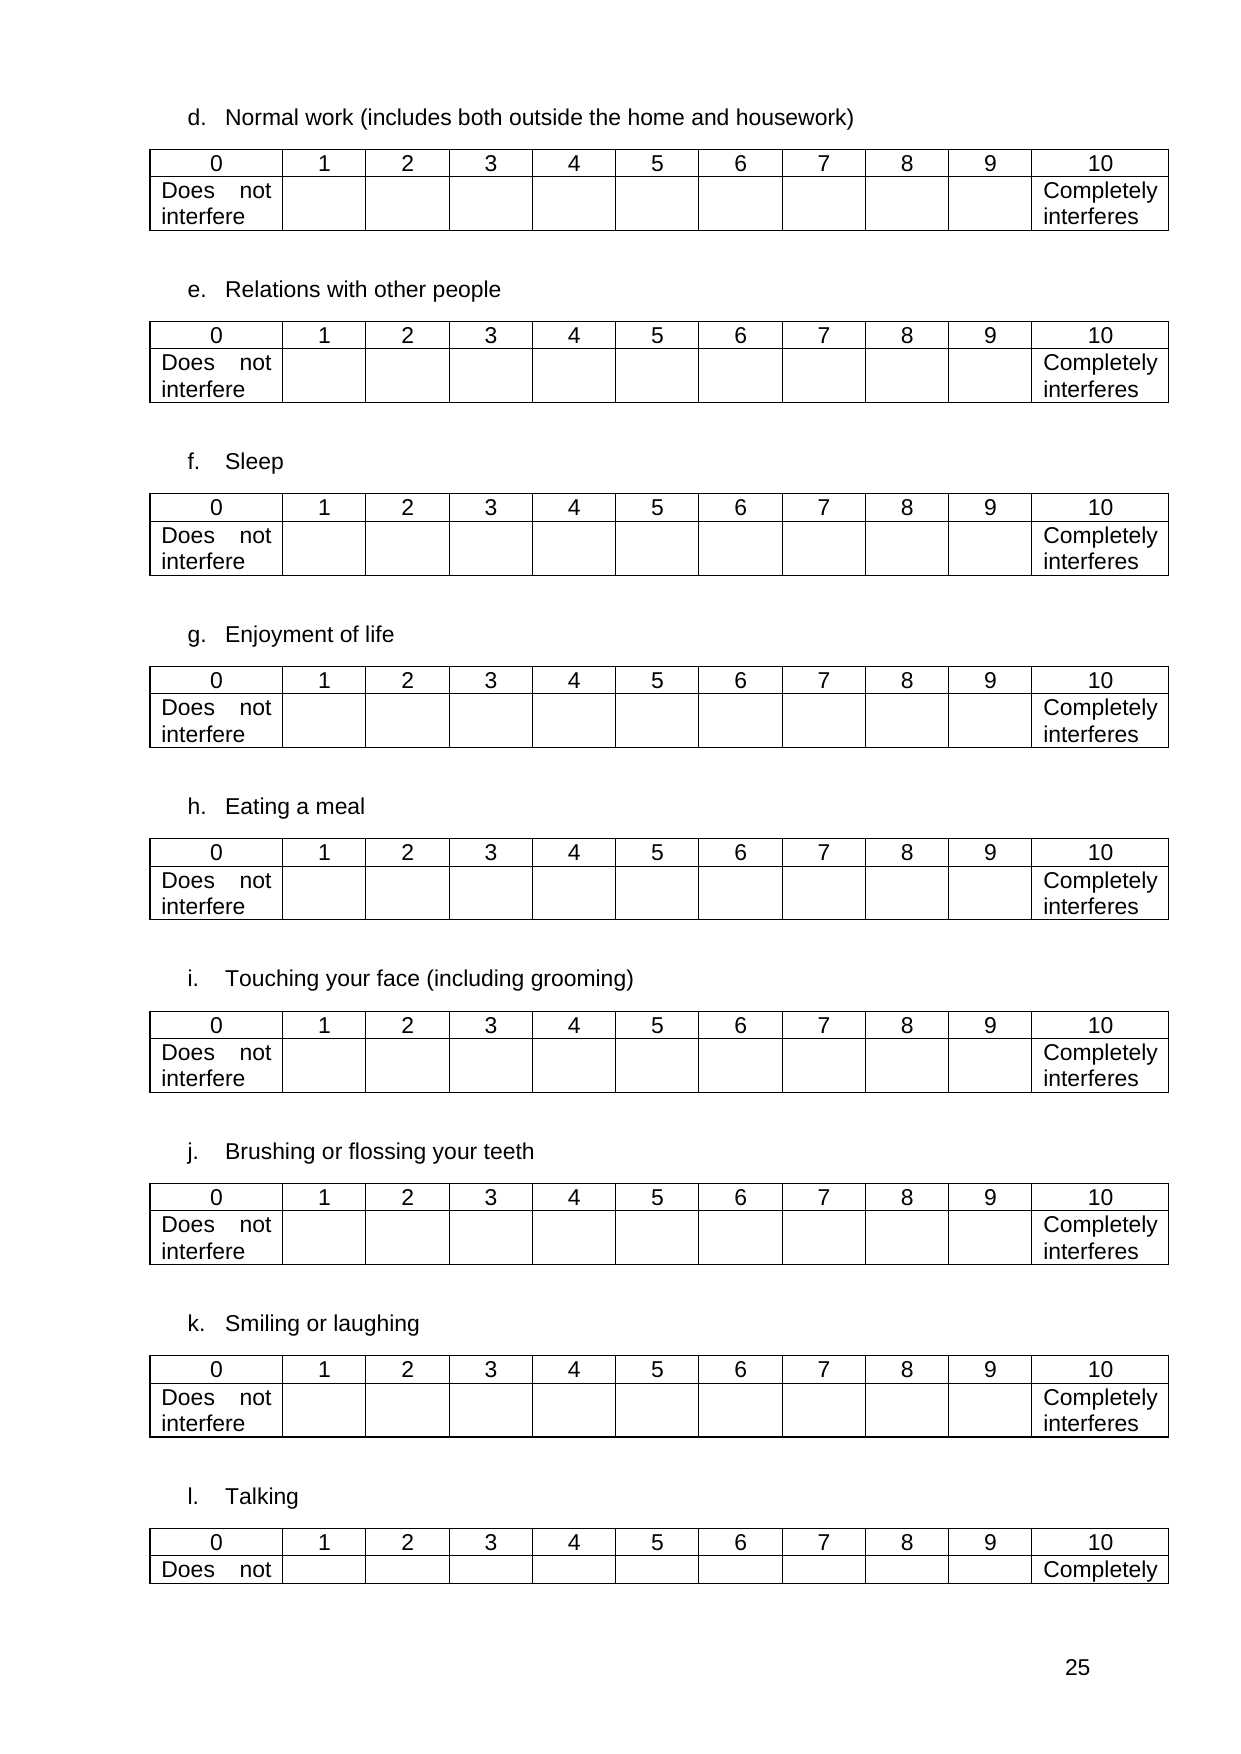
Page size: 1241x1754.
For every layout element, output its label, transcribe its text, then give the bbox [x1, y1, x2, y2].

table_header 7 [783, 1012, 865, 1038]
table_cell [450, 867, 532, 919]
table_header 1 [283, 1184, 365, 1210]
list Eating a meal [187, 793, 1090, 819]
table_header 10 [1032, 150, 1168, 176]
table_cell [366, 1039, 449, 1092]
table_cell [949, 177, 1031, 230]
table_cell Completely interferes [1032, 349, 1168, 402]
table_cell [866, 1039, 948, 1092]
table_header 6 [699, 839, 782, 866]
table_cell [783, 1039, 865, 1092]
table_header 2 [366, 322, 449, 348]
table_cell [783, 694, 865, 747]
table_cell [283, 1556, 365, 1582]
table_header 8 [866, 1012, 948, 1038]
table_header 10 [1032, 839, 1168, 866]
table_cell [949, 1384, 1031, 1436]
table_cell Completely interferes [1032, 522, 1168, 574]
table_cell [783, 177, 865, 230]
table_header 7 [783, 322, 865, 348]
table_cell [699, 349, 782, 402]
table_header 0 [151, 494, 282, 521]
table_cell [283, 1384, 365, 1436]
table_header 8 [866, 1529, 948, 1555]
table_header 10 [1032, 322, 1168, 348]
table_cell [866, 1556, 948, 1582]
table_header 5 [616, 1184, 698, 1210]
list Touching your face (including grooming) [187, 965, 1090, 992]
table_cell [866, 349, 948, 402]
table_header 2 [366, 1529, 449, 1555]
table_cell [616, 694, 698, 747]
table_cell [283, 522, 365, 574]
table_header 6 [699, 322, 782, 348]
table_header 1 [283, 1529, 365, 1555]
table_cell Does not interfere [151, 1211, 282, 1264]
table_header 9 [949, 839, 1031, 866]
table_cell [616, 349, 698, 402]
table_cell Does not interfere [151, 1384, 282, 1436]
table_cell [866, 867, 948, 919]
table_cell [949, 694, 1031, 747]
table_header 5 [616, 839, 698, 866]
table_cell [450, 1039, 532, 1092]
table_header 3 [450, 322, 532, 348]
table_cell [949, 349, 1031, 402]
table_cell Completely interferes [1032, 1039, 1168, 1092]
table_header 3 [450, 1012, 532, 1038]
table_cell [1032, 1556, 1168, 1582]
table_header 10 [1032, 1529, 1168, 1555]
table_cell [699, 694, 782, 747]
table_header 3 [450, 1356, 532, 1383]
table_header 8 [866, 839, 948, 866]
table_header 0 [151, 839, 282, 866]
table_header 5 [616, 494, 698, 521]
table_cell [366, 1556, 449, 1582]
table_cell [450, 522, 532, 574]
table_cell [949, 1211, 1031, 1264]
table_header 0 [151, 1356, 282, 1383]
table_header 1 [283, 150, 365, 176]
table_header 7 [783, 150, 865, 176]
table_header 8 [866, 1184, 948, 1210]
table_header 0 [151, 150, 282, 176]
table_cell [366, 1211, 449, 1264]
table_cell [949, 1556, 1031, 1582]
table_header 4 [533, 494, 615, 521]
table_header 5 [616, 322, 698, 348]
table_header 6 [699, 667, 782, 693]
table_header 6 [699, 1529, 782, 1555]
table_cell [699, 1384, 782, 1436]
table_header 4 [533, 1356, 615, 1383]
table_cell Does not interfere [151, 694, 282, 747]
table_cell Does not interfere [151, 522, 282, 574]
table_cell [699, 867, 782, 919]
table_header 6 [699, 150, 782, 176]
table_header 3 [450, 839, 532, 866]
table_cell [783, 1556, 865, 1582]
table_cell Completely interferes [1032, 694, 1168, 747]
table_cell [366, 694, 449, 747]
table_header 4 [533, 839, 615, 866]
table_header 10 [1032, 1184, 1168, 1210]
table_header 5 [616, 150, 698, 176]
table_header 1 [283, 322, 365, 348]
table_header 1 [283, 1012, 365, 1038]
list Smiling or laughing [187, 1310, 1090, 1337]
table_header 9 [949, 150, 1031, 176]
table_cell [699, 1556, 782, 1582]
table_cell [533, 349, 615, 402]
table_cell Does not interfere [151, 1556, 282, 1582]
list Brushing or flossing your teeth [187, 1138, 1090, 1164]
table_header 2 [366, 1184, 449, 1210]
table_cell [533, 867, 615, 919]
table_cell [533, 1556, 615, 1582]
table_header 7 [783, 1529, 865, 1555]
table_header 8 [866, 322, 948, 348]
table_cell [450, 1556, 532, 1582]
table_cell [616, 522, 698, 574]
table_header 7 [783, 667, 865, 693]
table_header 6 [699, 494, 782, 521]
table_cell Does not interfere [151, 1039, 282, 1092]
table_header 9 [949, 1184, 1031, 1210]
list Relations with other people [187, 276, 1090, 302]
table_header 2 [366, 150, 449, 176]
table_header 8 [866, 667, 948, 693]
table_cell [366, 1384, 449, 1436]
table_header 10 [1032, 667, 1168, 693]
table_header 0 [151, 1012, 282, 1038]
list Normal work (includes both outside the home and housework) [187, 103, 1090, 130]
table_header 9 [949, 1356, 1031, 1383]
table_cell [949, 867, 1031, 919]
table_header 8 [866, 150, 948, 176]
list Sleep [187, 448, 1090, 474]
table_cell [699, 522, 782, 574]
table_cell [283, 694, 365, 747]
table_header 3 [450, 1529, 532, 1555]
table_header 2 [366, 667, 449, 693]
table_header 10 [1032, 494, 1168, 521]
table_cell [866, 1211, 948, 1264]
table_cell [366, 177, 449, 230]
table_cell Does not interfere [151, 177, 282, 230]
table_cell [949, 1039, 1031, 1092]
table_header 5 [616, 667, 698, 693]
table_header 10 [1032, 1356, 1168, 1383]
table_header 9 [949, 1012, 1031, 1038]
list Talking [187, 1483, 1090, 1509]
table_header 2 [366, 1012, 449, 1038]
table_header 9 [949, 322, 1031, 348]
table_cell [533, 1211, 615, 1264]
table_header 2 [366, 1356, 449, 1383]
table_cell [616, 1384, 698, 1436]
table_cell [699, 177, 782, 230]
table_cell [783, 1211, 865, 1264]
table_cell [616, 1211, 698, 1264]
table_cell [450, 177, 532, 230]
table_header 7 [783, 494, 865, 521]
table_cell [366, 349, 449, 402]
table_header 4 [533, 667, 615, 693]
table_header 6 [699, 1012, 782, 1038]
table_cell [450, 349, 532, 402]
table_cell [699, 1039, 782, 1092]
table_header 7 [783, 1356, 865, 1383]
table_cell [866, 177, 948, 230]
table_cell [783, 867, 865, 919]
table_cell Completely interferes [1032, 1384, 1168, 1436]
table_cell [283, 177, 365, 230]
table_header 6 [699, 1356, 782, 1383]
table_cell [616, 1039, 698, 1092]
table_header 0 [151, 1184, 282, 1210]
table_cell [783, 1384, 865, 1436]
table_header 2 [366, 494, 449, 521]
table_cell [283, 1039, 365, 1092]
table_header 1 [283, 667, 365, 693]
table_cell [866, 694, 948, 747]
table_cell Does not interfere [151, 349, 282, 402]
table_header 8 [866, 494, 948, 521]
table_header 10 [1032, 1012, 1168, 1038]
table_cell [450, 694, 532, 747]
table_cell [866, 522, 948, 574]
table_header 3 [450, 667, 532, 693]
table_header 1 [283, 839, 365, 866]
table_cell [283, 1211, 365, 1264]
table_header 1 [283, 1356, 365, 1383]
table_header 1 [283, 494, 365, 521]
table_cell [450, 1384, 532, 1436]
table_header 4 [533, 1529, 615, 1555]
table_header 2 [366, 839, 449, 866]
table_header 0 [151, 1529, 282, 1555]
table_header 4 [533, 322, 615, 348]
table_cell Completely interferes [1032, 177, 1168, 230]
table_cell [533, 177, 615, 230]
table_cell [533, 1384, 615, 1436]
table_cell [616, 1556, 698, 1582]
table_cell [533, 1039, 615, 1092]
table_cell [949, 522, 1031, 574]
table_header 5 [616, 1356, 698, 1383]
table_header 4 [533, 1184, 615, 1210]
table_cell [616, 867, 698, 919]
table_cell [866, 1384, 948, 1436]
table_header 9 [949, 667, 1031, 693]
table_cell Completely interferes [1032, 867, 1168, 919]
table_cell [533, 522, 615, 574]
table_cell [533, 694, 615, 747]
table_header 4 [533, 150, 615, 176]
table_header 9 [949, 1529, 1031, 1555]
table_header 3 [450, 150, 532, 176]
table_cell [783, 349, 865, 402]
table_cell [366, 867, 449, 919]
table_header 0 [151, 322, 282, 348]
table_header 3 [450, 494, 532, 521]
table_header 0 [151, 667, 282, 693]
table_cell [616, 177, 698, 230]
list Enjoyment of life [187, 621, 1090, 647]
table_header 5 [616, 1012, 698, 1038]
table_header 8 [866, 1356, 948, 1383]
table_header 9 [949, 494, 1031, 521]
table_cell [450, 1211, 532, 1264]
table_cell [366, 522, 449, 574]
table_header 7 [783, 839, 865, 866]
table_header 7 [783, 1184, 865, 1210]
table_cell Does not interfere [151, 867, 282, 919]
table_cell [783, 522, 865, 574]
table_header 4 [533, 1012, 615, 1038]
table_cell [283, 349, 365, 402]
table_cell [283, 867, 365, 919]
table_header 3 [450, 1184, 532, 1210]
table_header 6 [699, 1184, 782, 1210]
table_cell Completely interferes [1032, 1211, 1168, 1264]
table_header 5 [616, 1529, 698, 1555]
table_cell [699, 1211, 782, 1264]
